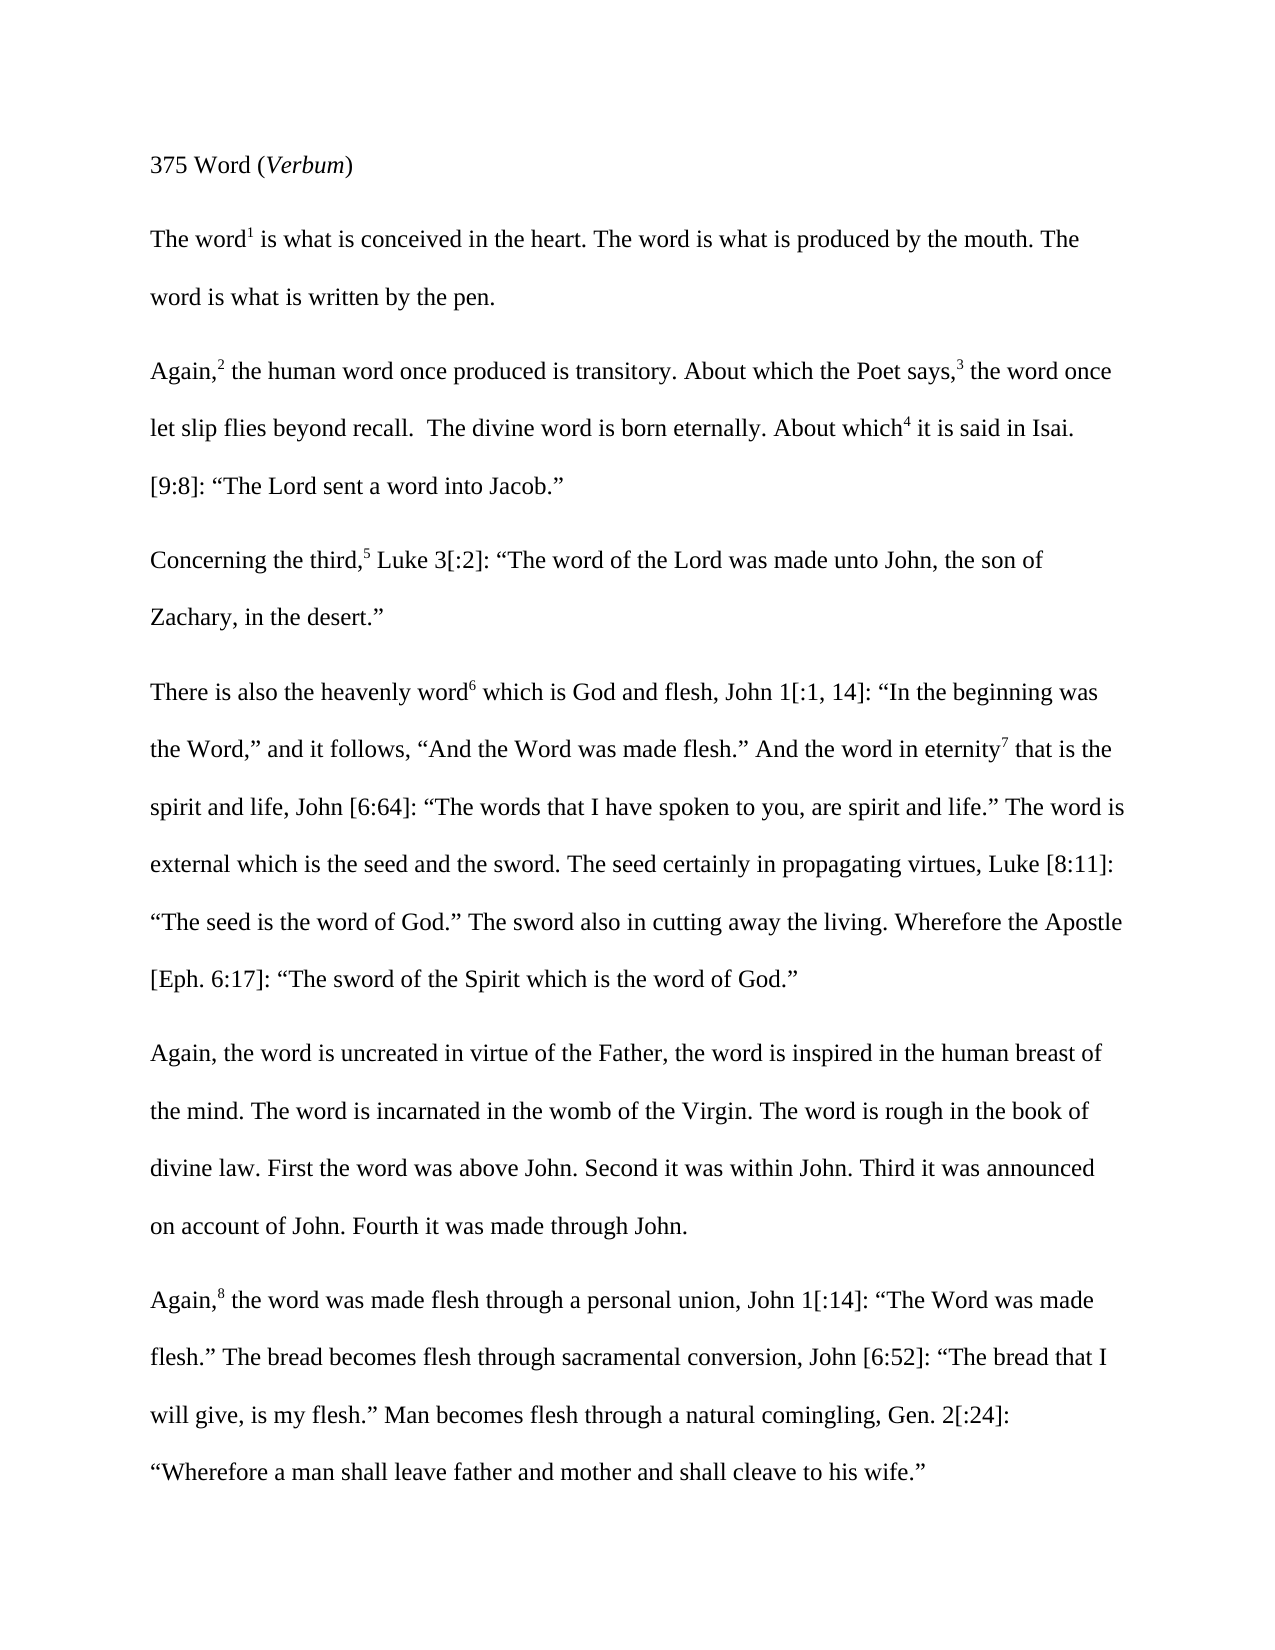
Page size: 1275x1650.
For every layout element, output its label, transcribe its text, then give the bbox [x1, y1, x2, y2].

text Again, the human word once produced is transitory. About which the Poet says, the word once let slip flies beyond recall. The divine word is born eternally. About which it is said in Isai. [9:8]: “The Lord sent a word into Jacob.” [150, 356, 1125, 499]
text The word is what is conceived in the heart. The word is what is produced by the mouth. The word is what is written by the pen. [150, 224, 1125, 310]
text 375 Word (Verbum) [150, 150, 1125, 179]
text Again, the word was made flesh through a personal union, John 1[:14]: “The Word was made flesh.” The bread becomes flesh through sacramental conversion, John [6:52]: “The bread that I will give, is my flesh.” Man becomes flesh through a natural comingling, Gen. 2[:24]: “Wherefore a man shall leave father and mother and shall cleave to his wife.” [150, 1285, 1125, 1486]
text Concerning the third, Luke 3[:2]: “The word of the Lord was made unto John, the son of Zachary, in the desert.” [150, 545, 1125, 631]
text Again, the word is uncreated in virtue of the Father, the word is inspired in the human breast of the mind. The word is incarnated in the womb of the Virgin. The word is rough in the book of divine law. First the word was above John. Second it was within John. Third it was announced on account of John. Fourth it was made through John. [150, 1038, 1125, 1239]
text There is also the heavenly word which is God and flesh, John 1[:1, 14]: “In the beginning was the Word,” and it follows, “And the Word was made flesh.” And the word in eternity that is the spirit and life, John [6:64]: “The words that I have spoken to you, are spirit and life.” The word is external which is the seed and the sword. The seed certainly in propagating virtues, Luke [8:11]: “The seed is the word of God.” The sword also in cutting away the living. Wherefore the Apostle [Eph. 6:17]: “The sword of the Spirit which is the word of God.” [150, 677, 1125, 993]
